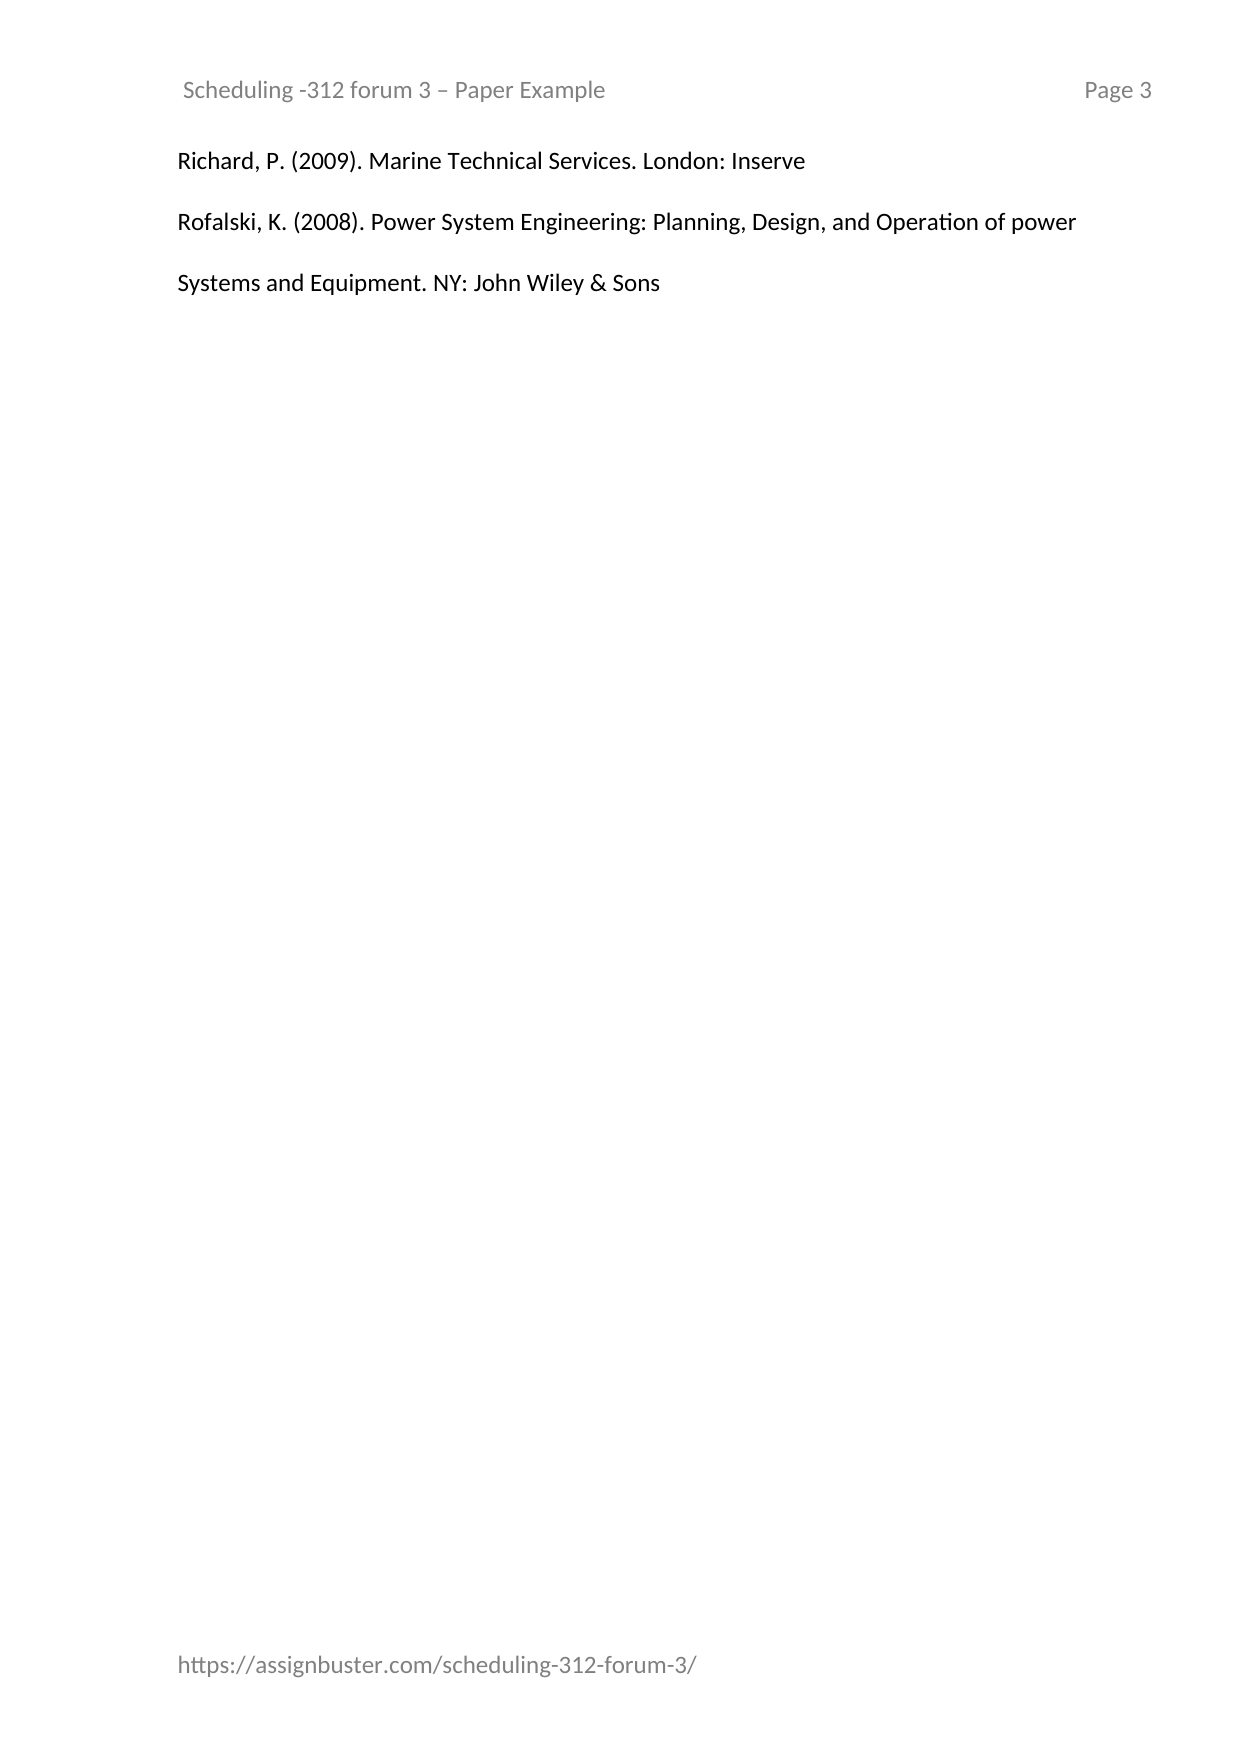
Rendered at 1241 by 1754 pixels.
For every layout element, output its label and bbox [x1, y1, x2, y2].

text [177, 145, 1152, 298]
